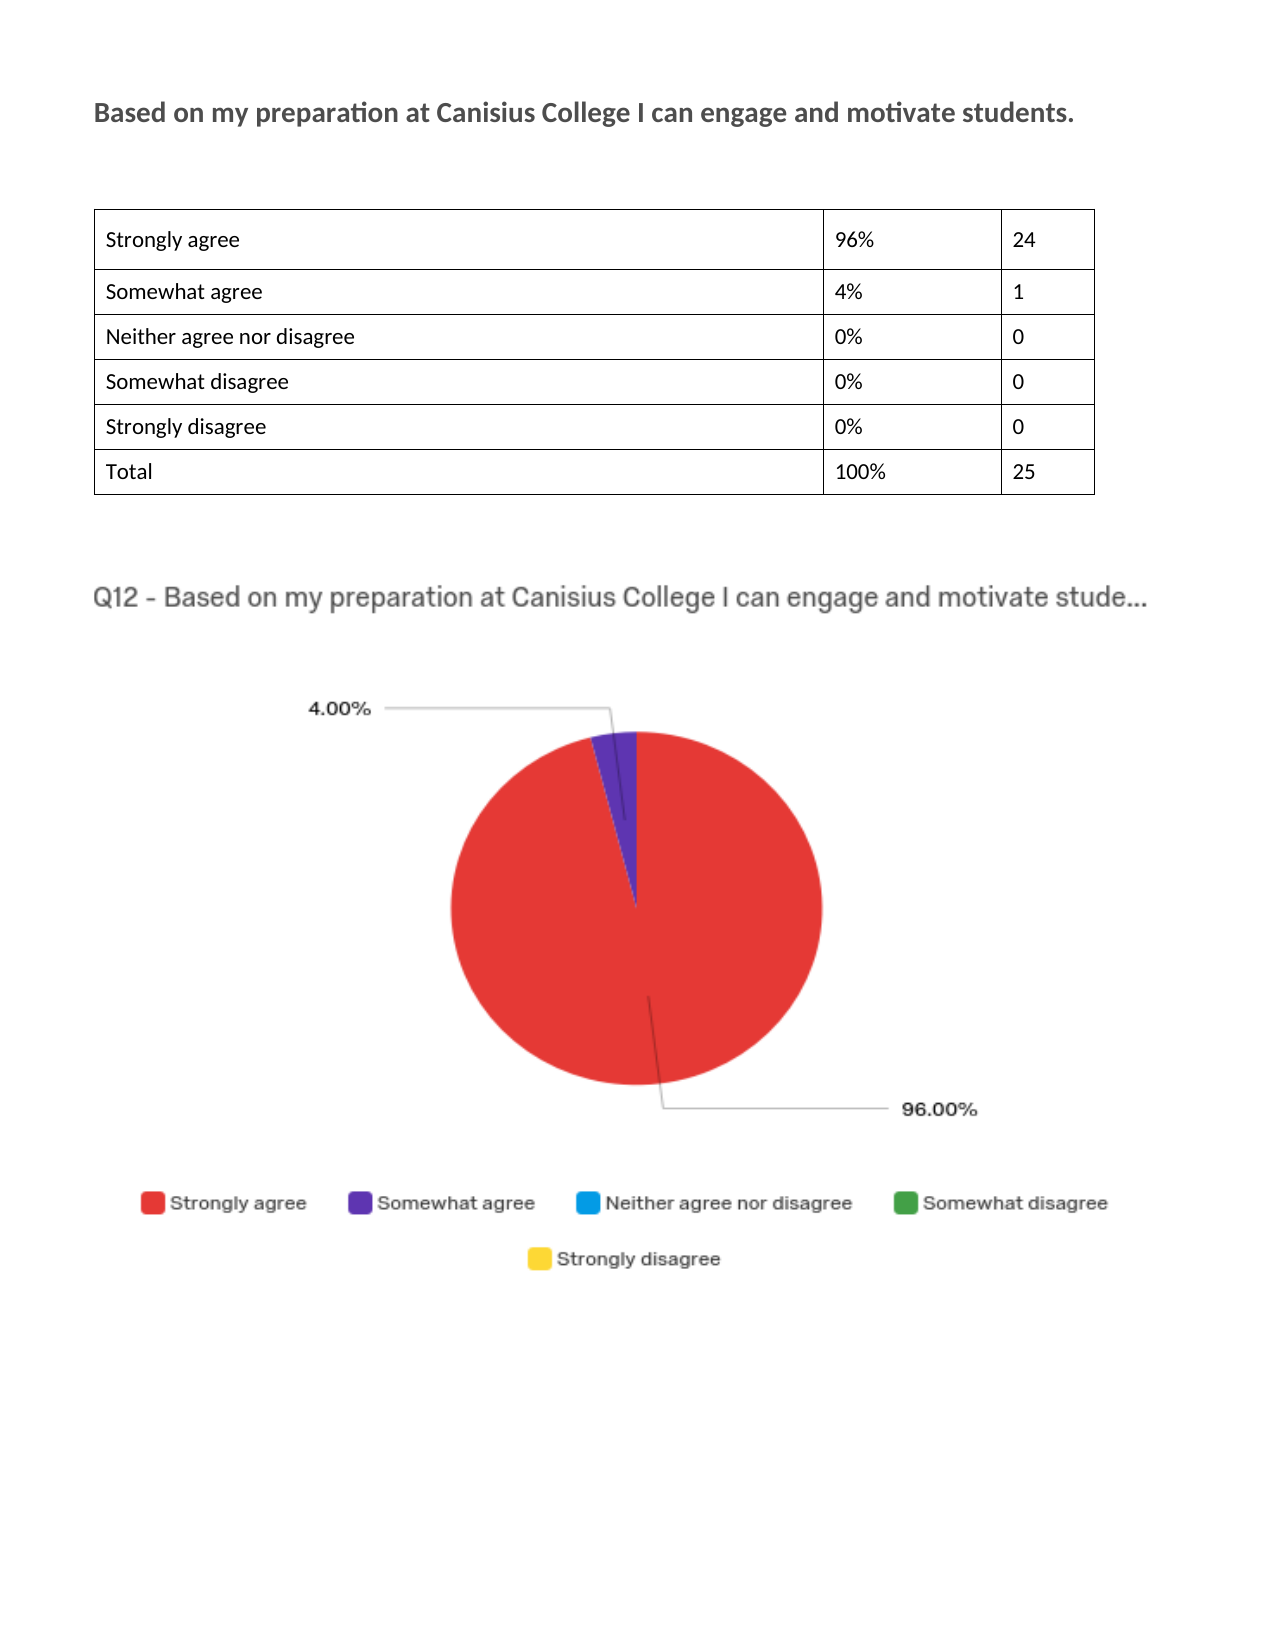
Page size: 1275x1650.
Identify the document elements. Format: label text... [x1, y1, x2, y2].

table_cell 0% [824, 360, 1001, 403]
table_cell Total [95, 450, 823, 493]
table_header 24 [1002, 210, 1094, 268]
table_header Strongly agree [95, 210, 823, 268]
table_cell 1 [1002, 270, 1094, 313]
table_cell 0 [1002, 315, 1094, 358]
table_cell Neither agree nor disagree [95, 315, 823, 358]
table_cell Somewhat disagree [95, 360, 823, 403]
table_cell Somewhat agree [95, 270, 823, 313]
table_cell 0% [824, 405, 1001, 448]
table_cell 0 [1002, 360, 1094, 403]
table_cell 25 [1002, 450, 1094, 493]
table_cell 100% [824, 450, 1001, 493]
table_cell 4% [824, 270, 1001, 313]
table_cell 0% [824, 315, 1001, 358]
text Based on my preparation at Canisius College I can engage and motivate students. [94, 94, 1181, 129]
table_header 96% [824, 210, 1001, 268]
picture [93, 579, 1181, 1287]
table_cell Strongly disagree [95, 405, 823, 448]
table_cell 0 [1002, 405, 1094, 448]
